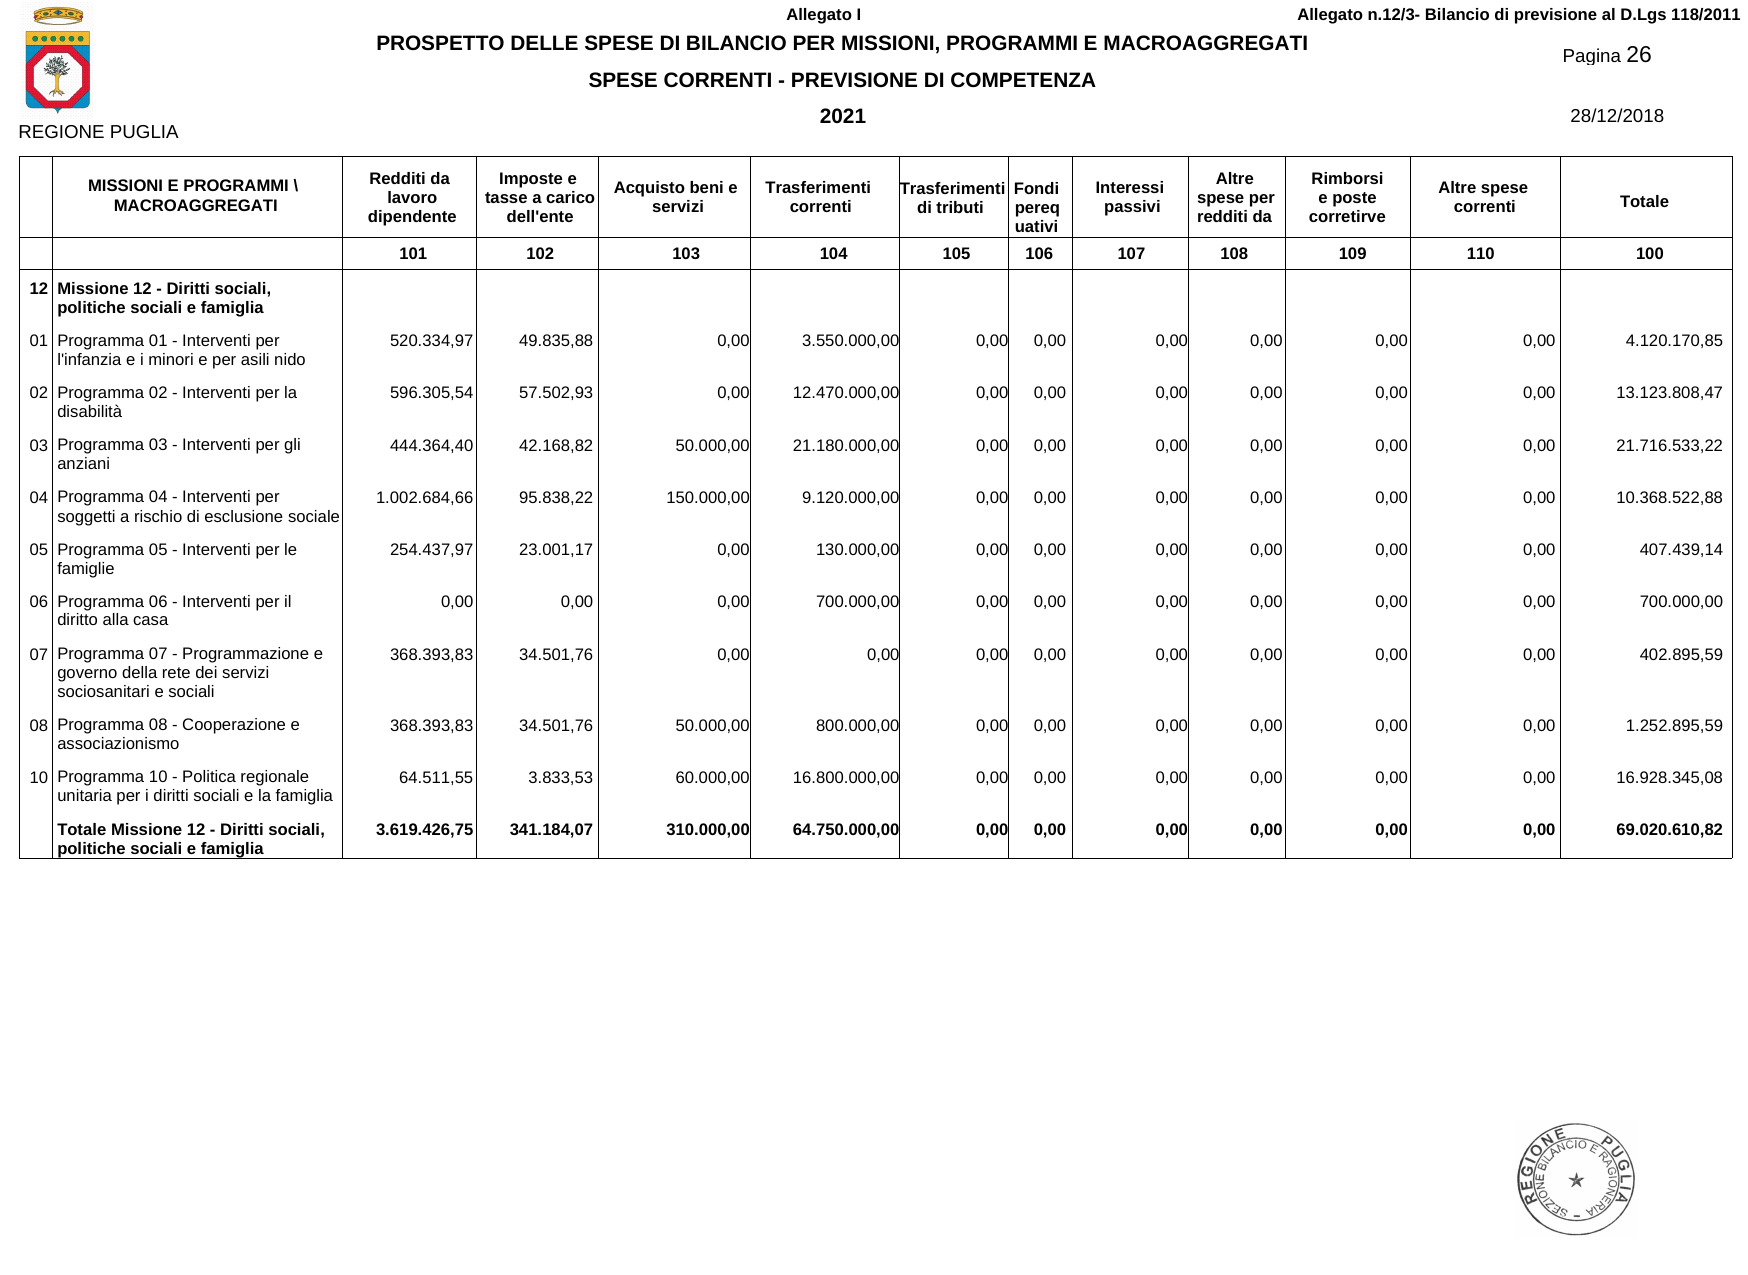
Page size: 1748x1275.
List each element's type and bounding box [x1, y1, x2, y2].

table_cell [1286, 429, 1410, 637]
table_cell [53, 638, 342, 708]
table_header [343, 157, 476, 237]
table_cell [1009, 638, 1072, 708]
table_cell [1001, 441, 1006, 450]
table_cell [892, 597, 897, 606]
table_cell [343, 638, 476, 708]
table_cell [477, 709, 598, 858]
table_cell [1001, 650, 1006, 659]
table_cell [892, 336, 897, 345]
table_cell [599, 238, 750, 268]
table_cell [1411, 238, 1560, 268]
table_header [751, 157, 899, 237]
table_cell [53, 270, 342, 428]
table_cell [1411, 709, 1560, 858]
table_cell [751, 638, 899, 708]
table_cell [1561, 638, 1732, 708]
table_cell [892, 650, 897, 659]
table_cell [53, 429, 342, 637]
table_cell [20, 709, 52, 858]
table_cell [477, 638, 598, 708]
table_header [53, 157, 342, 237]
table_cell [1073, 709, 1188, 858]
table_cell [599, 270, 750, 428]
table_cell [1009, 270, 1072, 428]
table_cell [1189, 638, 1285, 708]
picture [20, 2, 94, 119]
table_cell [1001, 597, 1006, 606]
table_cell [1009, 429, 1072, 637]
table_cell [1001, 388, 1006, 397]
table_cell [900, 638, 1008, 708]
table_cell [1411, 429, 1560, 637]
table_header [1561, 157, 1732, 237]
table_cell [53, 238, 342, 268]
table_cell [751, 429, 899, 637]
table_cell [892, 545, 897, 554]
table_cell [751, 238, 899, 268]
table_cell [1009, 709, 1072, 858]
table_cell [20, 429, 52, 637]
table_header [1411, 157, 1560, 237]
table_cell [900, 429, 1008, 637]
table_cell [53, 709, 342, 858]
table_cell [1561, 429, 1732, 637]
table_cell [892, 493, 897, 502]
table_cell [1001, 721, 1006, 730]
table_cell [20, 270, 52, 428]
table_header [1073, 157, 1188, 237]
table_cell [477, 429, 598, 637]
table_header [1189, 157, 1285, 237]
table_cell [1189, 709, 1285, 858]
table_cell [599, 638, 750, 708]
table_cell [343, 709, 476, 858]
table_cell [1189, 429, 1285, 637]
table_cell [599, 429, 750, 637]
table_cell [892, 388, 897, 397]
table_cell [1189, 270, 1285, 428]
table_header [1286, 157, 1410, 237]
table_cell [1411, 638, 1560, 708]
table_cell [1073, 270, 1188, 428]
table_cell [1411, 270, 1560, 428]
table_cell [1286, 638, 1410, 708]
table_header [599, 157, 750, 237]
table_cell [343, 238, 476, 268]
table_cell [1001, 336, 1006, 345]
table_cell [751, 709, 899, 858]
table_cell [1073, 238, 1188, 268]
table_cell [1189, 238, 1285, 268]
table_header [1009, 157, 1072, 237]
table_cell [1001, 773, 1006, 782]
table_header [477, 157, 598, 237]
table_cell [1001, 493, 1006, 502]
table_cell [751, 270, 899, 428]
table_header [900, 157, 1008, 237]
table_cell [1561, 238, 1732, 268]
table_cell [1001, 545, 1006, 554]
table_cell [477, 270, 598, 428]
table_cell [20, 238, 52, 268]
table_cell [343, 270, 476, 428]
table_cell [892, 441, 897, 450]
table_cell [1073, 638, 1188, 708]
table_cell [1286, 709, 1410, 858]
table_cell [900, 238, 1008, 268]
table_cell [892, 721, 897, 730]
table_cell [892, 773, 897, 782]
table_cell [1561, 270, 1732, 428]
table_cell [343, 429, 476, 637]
picture [1515, 1120, 1639, 1238]
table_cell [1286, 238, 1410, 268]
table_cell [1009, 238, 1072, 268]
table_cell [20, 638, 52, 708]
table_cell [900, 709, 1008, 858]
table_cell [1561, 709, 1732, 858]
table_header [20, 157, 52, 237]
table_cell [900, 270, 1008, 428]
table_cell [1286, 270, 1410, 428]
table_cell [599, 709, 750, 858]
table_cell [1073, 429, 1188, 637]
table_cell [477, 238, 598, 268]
